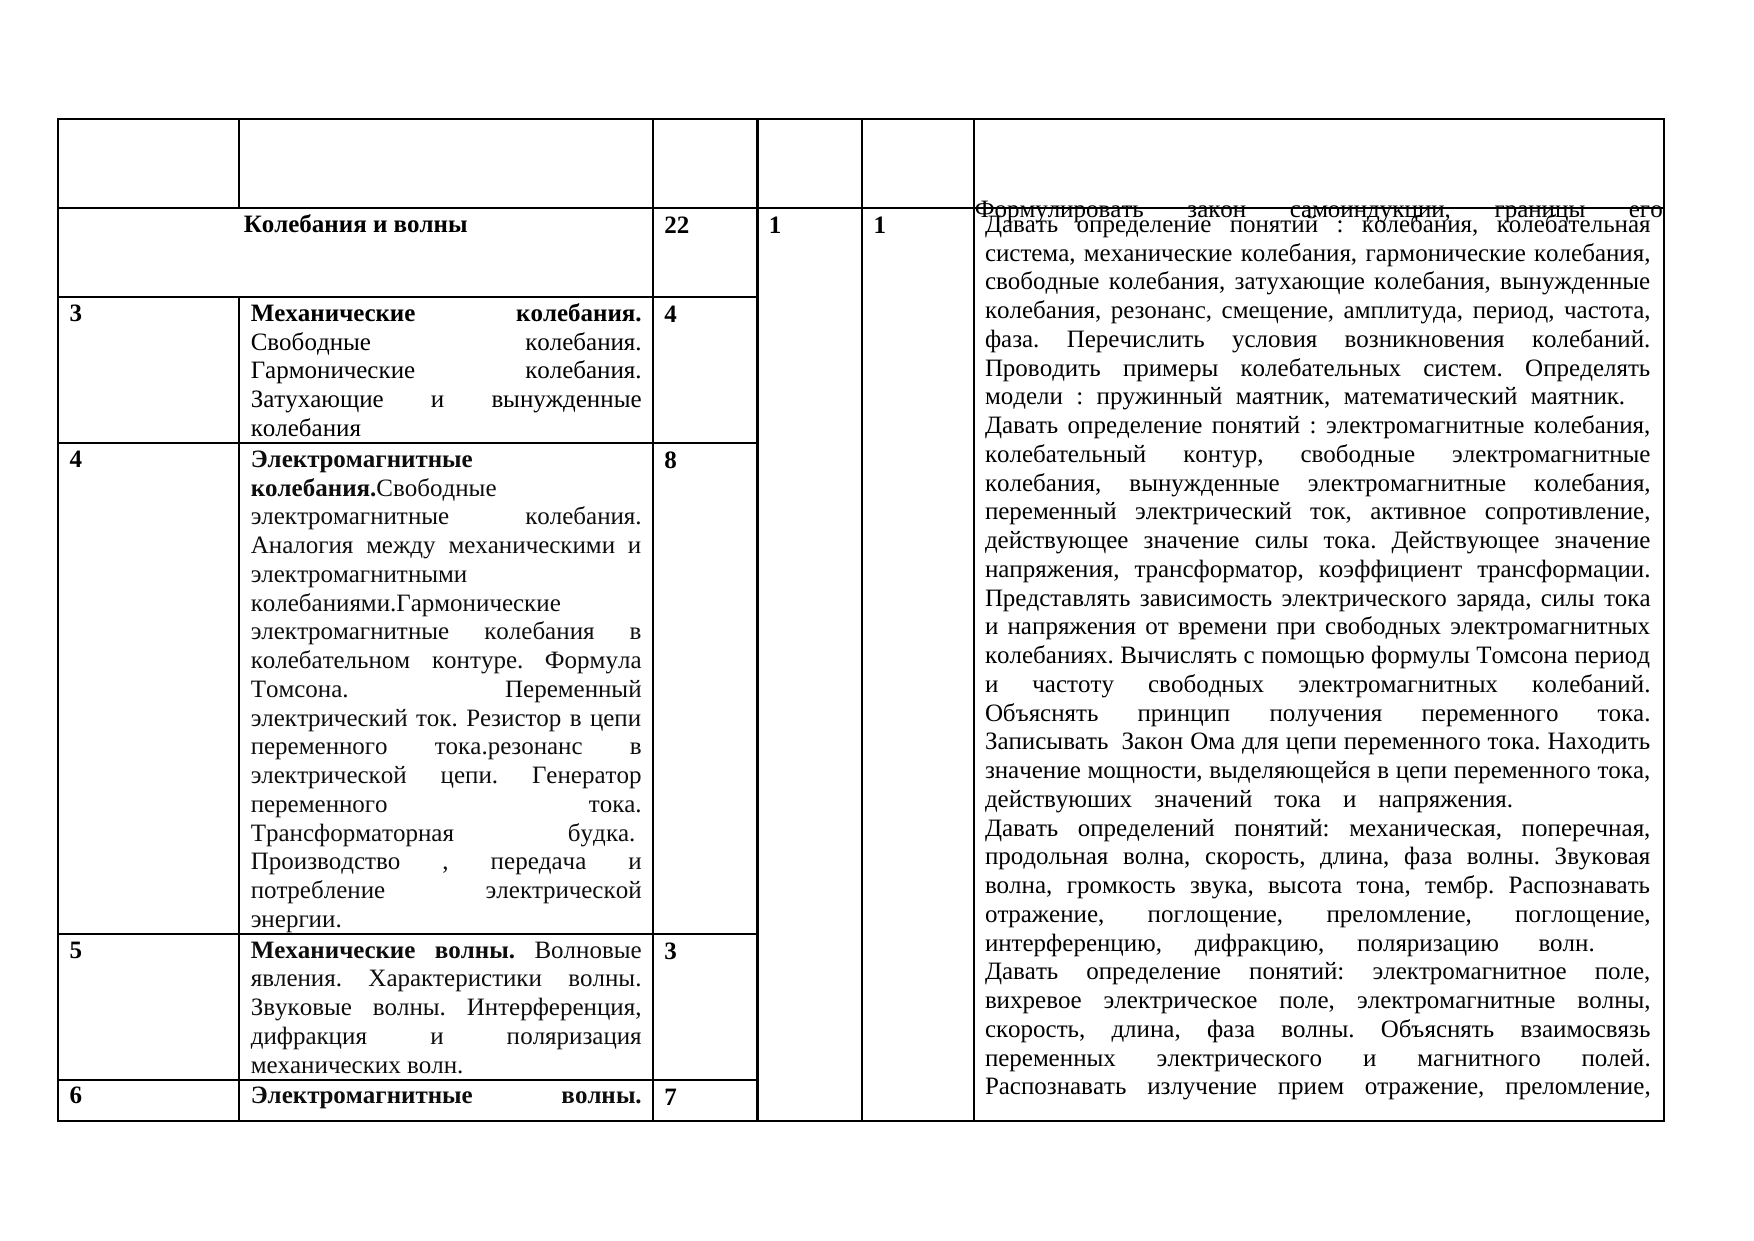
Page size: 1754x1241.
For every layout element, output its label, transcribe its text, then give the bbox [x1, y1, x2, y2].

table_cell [240, 1081, 652, 1120]
table_cell 22 [654, 209, 756, 296]
table_cell Давать определение понятий : колебания, колебательная система, механические колебания, гармонические колебания, свободные колебания, затухающие колебания, вынужденные колебания, резонанс, смещение, амплитуда, период, частота, фаза. Перечислить условия возникновения колебаний. Проводить примеры колебательных систем. Определять модели : пружинный маятник, математический маятник. Давать определение понятий : электромагнитные колебания, колебательный контур, свободные электромагнитные колебания, вынужденные электромагнитные колебания, переменный электрический ток, активное сопротивление, действующее значение силы тока. Действующее значение напряжения, трансформатор, коэффициент трансформации. Представлять зависимость электрического заряда, силы тока и напряжения от времени при свободных электромагнитных колебаниях. Вычислять с помощью формулы Томсона период и частоту свободных электромагнитных колебаний. Объяснять принцип получения переменного тока. Записывать Закон Ома для цепи переменного тока. Находить значение мощности, выделяющейся в цепи переменного тока, действуюших значений тока и напряжения. Давать определений понятий: механическая, поперечная, продольная волна, скорость, длина, фаза волны. Звуковая волна, громкость звука, высота тона, тембр. Распознавать отражение, поглощение, преломление, поглощение, интерференцию, дифракцию, поляризацию волн. Давать определение понятий: электромагнитное поле, вихревое электрическое поле, электромагнитные волны, скорость, длина, фаза волны. Объяснять взаимосвязь переменных электрического и магнитного полей. Распознавать излучение прием отражение, преломление, поглощение, интерференцию, дифракцию, поляризацию электромагнитных волн. Объяснять принципы радиосвязи и телевидения. [975, 209, 1663, 1120]
table_cell 8 [654, 444, 756, 933]
table_cell 7 [654, 120, 756, 207]
table_cell Колебания и волны [59, 209, 652, 296]
table_cell 4 [59, 444, 238, 933]
table_cell 2 [59, 120, 238, 207]
table_cell 1 [759, 209, 861, 1120]
table_cell 3 [654, 935, 756, 1078]
table_cell Электромагнитные колебания.Свободные электромагнитные колебания. Аналогия между механическими и электромагнитными колебаниями.Гармонические электромагнитные колебания в колебательном контуре. Формула Томсона. Переменный электрический ток. Резистор в цепи переменного тока.резонанс в электрической цепи. Генератор переменного тока. Трансформаторная будка. Производство , передача и потребление электрической энергии. [240, 444, 652, 933]
table_cell 1 [863, 209, 973, 1120]
table_cell 6 [59, 1081, 238, 1120]
table_cell 4 [654, 298, 756, 442]
table_cell 5 [59, 935, 238, 1078]
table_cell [240, 120, 652, 207]
table_cell 7 [654, 1081, 756, 1120]
table_cell Механические колебания. Свободные колебания. Гармонические колебания. Затухающие и вынужденные колебания [240, 298, 652, 442]
table_cell Механические волны. Волновые явления. Характеристики волны. Звуковые волны. Интерференция, дифракция и поляризация механических волн. [240, 935, 652, 1078]
table_cell 3 [59, 298, 238, 442]
